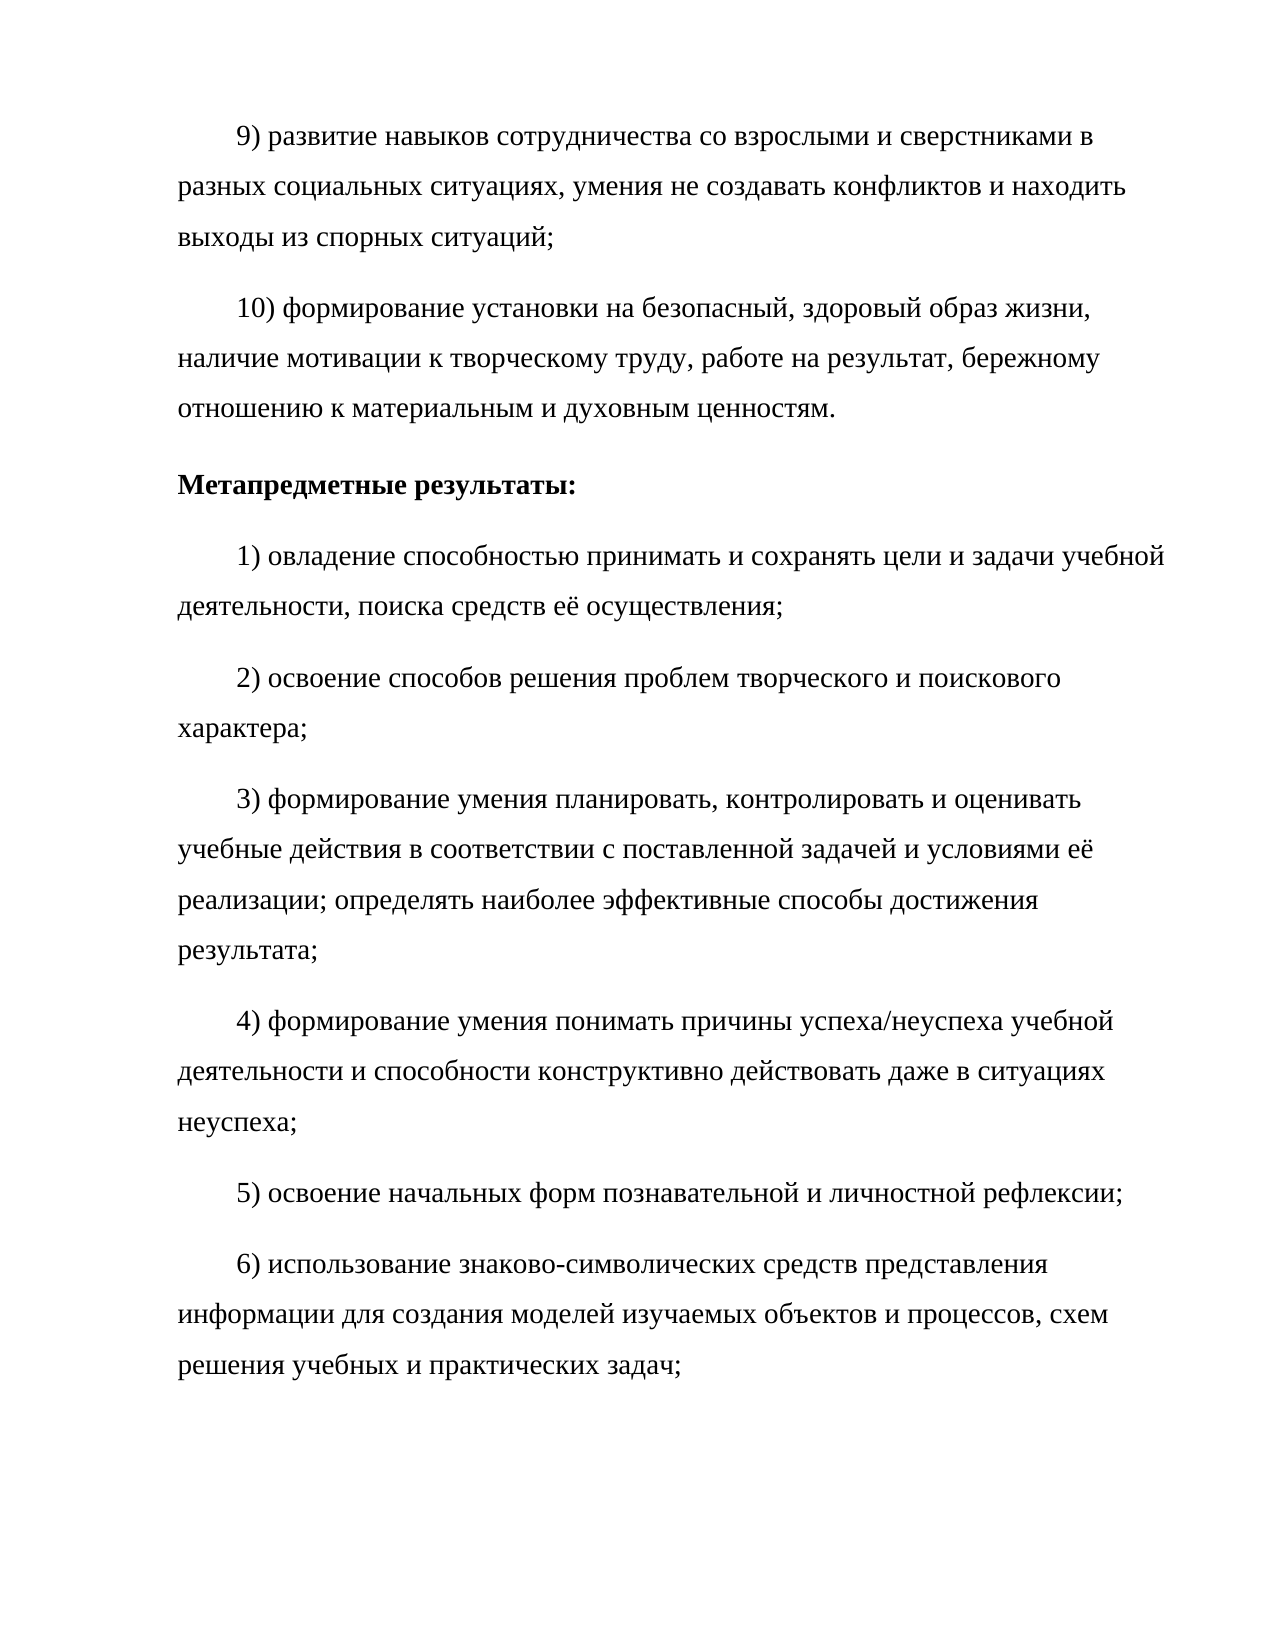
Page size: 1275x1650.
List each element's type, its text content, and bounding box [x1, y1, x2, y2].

text 4) формирование умения понимать причины успеха/неуспеха учебной деятельности и способности конструктивно действовать даже в ситуациях неуспеха; [177, 1003, 1186, 1137]
text 9) развитие навыков сотрудничества со взрослыми и сверстниками в разных социальных ситуациях, умения не создавать конфликтов и находить выходы из спорных ситуаций; [177, 118, 1186, 252]
text 1) овладение способностью принимать и сохранять цели и задачи учебной деятельности, поиска средств её осуществления; [177, 538, 1186, 622]
text 5) освоение начальных форм познавательной и личностной рефлексии; [177, 1175, 1186, 1208]
text 10) формирование установки на безопасный, здоровый образ жизни, наличие мотивации к творческому труду, работе на результат, бережному отношению к материальным и духовным ценностям. [177, 290, 1186, 424]
text 3) формирование умения планировать, контролировать и оценивать учебные действия в соответствии с поставленной задачей и условиями её реализации; определять наиболее эффективные способы достижения результата; [177, 781, 1186, 966]
text Метапредметные результаты: [177, 467, 1190, 501]
text 2) освоение способов решения проблем творческого и поискового характера; [177, 660, 1186, 743]
text 6) использование знаково-символических средств представления информации для создания моделей изучаемых объектов и процессов, схем решения учебных и практических задач; [177, 1246, 1186, 1380]
